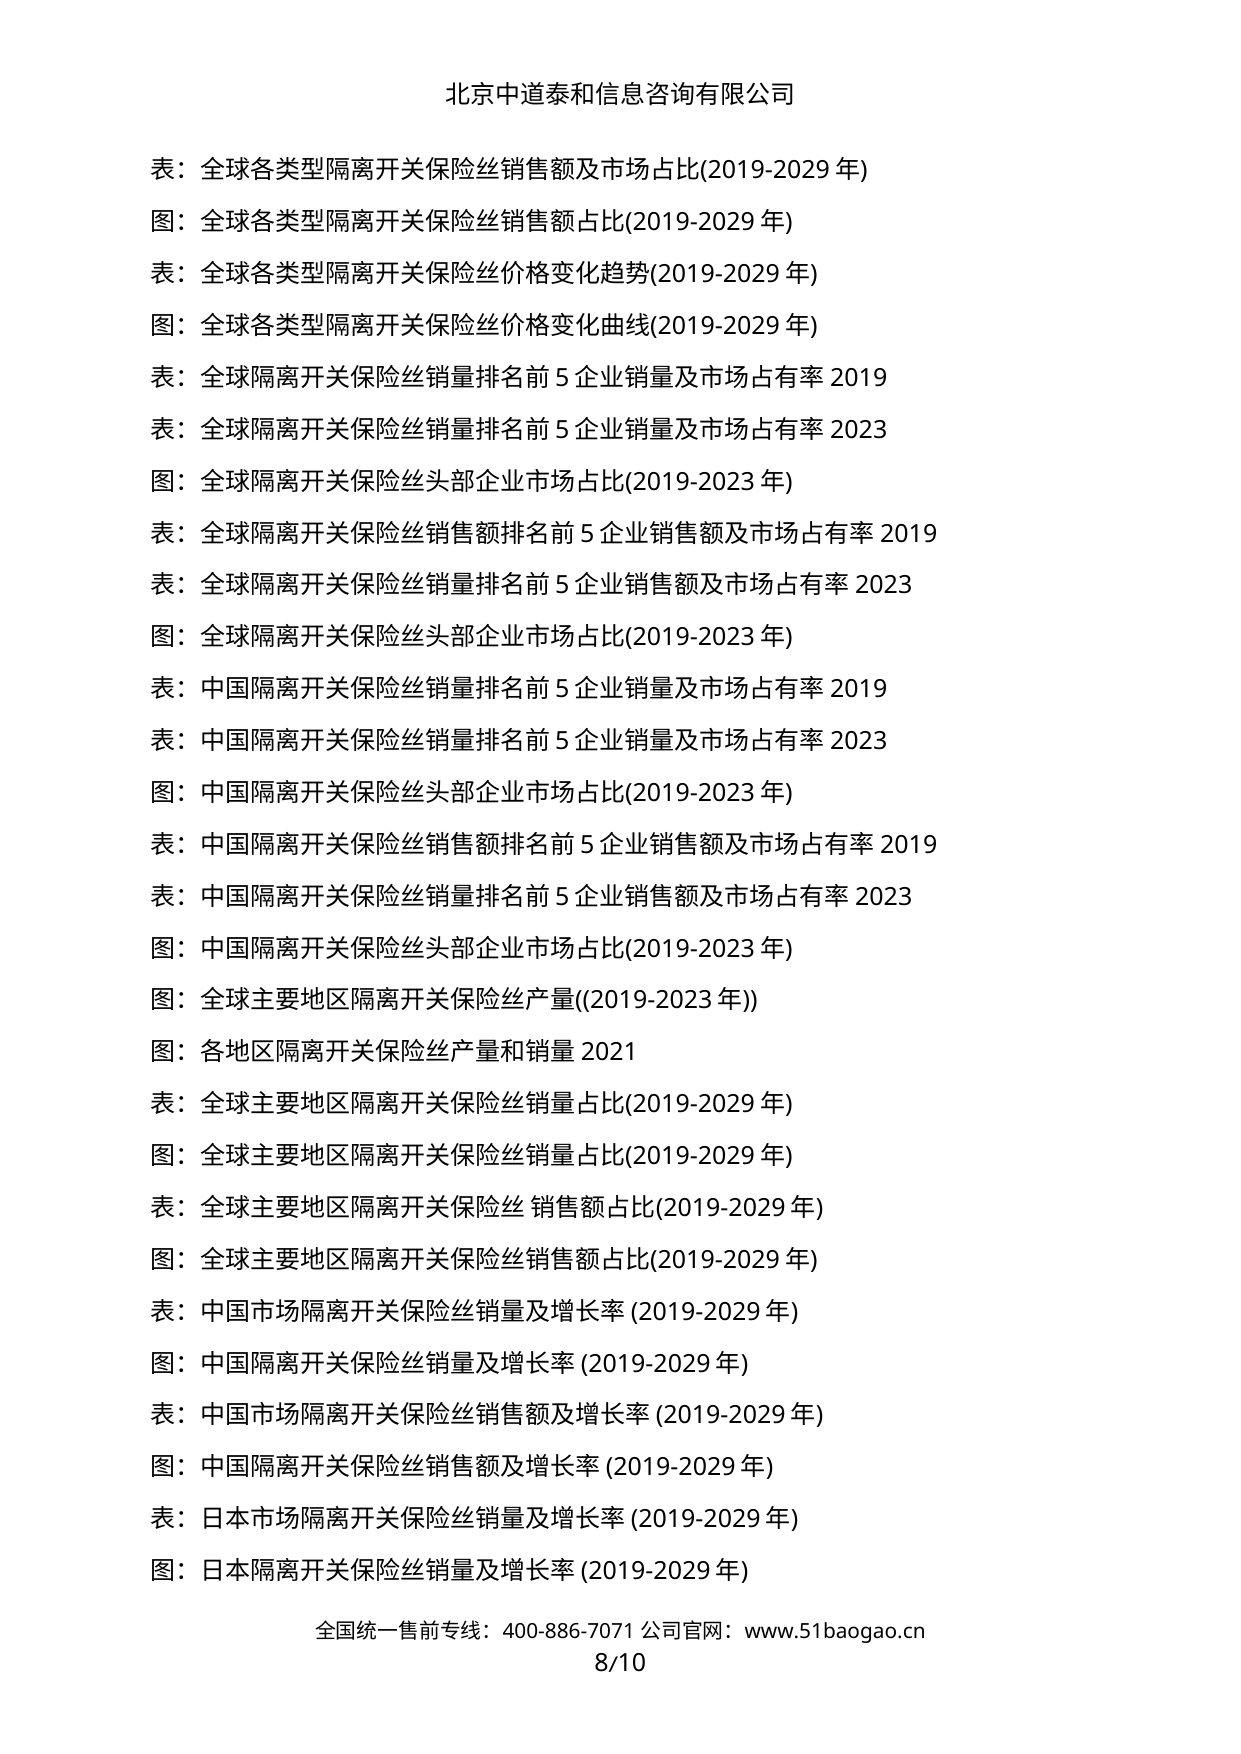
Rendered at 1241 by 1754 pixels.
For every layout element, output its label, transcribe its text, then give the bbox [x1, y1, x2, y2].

text 图：中国隔离开关保险丝销量及增长率 (2019-2029年) [150, 1343, 1090, 1379]
text 图：中国隔离开关保险丝头部企业市场占比(2019-2023年) [150, 772, 1090, 809]
text 图：中国隔离开关保险丝销售额及增长率 (2019-2029年) [150, 1447, 1090, 1483]
text 表：全球各类型隔离开关保险丝价格变化趋势(2019-2029年) [150, 254, 1090, 290]
text 表：中国隔离开关保险丝销量排名前5企业销量及市场占有率 2019 [150, 669, 1090, 705]
text 图：全球主要地区隔离开关保险丝产量((2019-2023年)) [150, 980, 1090, 1016]
text 表：中国市场隔离开关保险丝销量及增长率 (2019-2029年) [150, 1291, 1090, 1327]
text 表：全球隔离开关保险丝销量排名前5企业销量及市场占有率 2019 [150, 357, 1090, 394]
text 表：日本市场隔离开关保险丝销量及增长率 (2019-2029年) [150, 1499, 1090, 1535]
text 表：中国隔离开关保险丝销量排名前5企业销量及市场占有率 2023 [150, 721, 1090, 757]
text 表：全球隔离开关保险丝销量排名前5企业销量及市场占有率 2023 [150, 409, 1090, 446]
text 表：中国隔离开关保险丝销量排名前5企业销售额及市场占有率 2023 [150, 876, 1090, 912]
text 表：全球主要地区隔离开关保险丝销量占比(2019-2029年) [150, 1084, 1090, 1120]
text 图：中国隔离开关保险丝头部企业市场占比(2019-2023年) [150, 928, 1090, 964]
text 图：全球各类型隔离开关保险丝销售额占比(2019-2029年) [150, 202, 1090, 238]
text 图：全球隔离开关保险丝头部企业市场占比(2019-2023年) [150, 461, 1090, 497]
text 表：全球隔离开关保险丝销售额排名前5企业销售额及市场占有率 2019 [150, 513, 1090, 549]
text 图：全球主要地区隔离开关保险丝销售额占比(2019-2029年) [150, 1239, 1090, 1276]
text 图：各地区隔离开关保险丝产量和销量 2021 [150, 1032, 1090, 1068]
text 表：全球隔离开关保险丝销量排名前5企业销售额及市场占有率 2023 [150, 565, 1090, 601]
text 表：全球主要地区隔离开关保险丝 销售额占比(2019-2029年) [150, 1187, 1090, 1224]
text 图：全球隔离开关保险丝头部企业市场占比(2019-2023年) [150, 617, 1090, 653]
text 图：日本隔离开关保险丝销量及增长率 (2019-2029年) [150, 1551, 1090, 1587]
text 表：中国市场隔离开关保险丝销售额及增长率 (2019-2029年) [150, 1395, 1090, 1431]
text 图：全球主要地区隔离开关保险丝销量占比(2019-2029年) [150, 1136, 1090, 1172]
text 表：中国隔离开关保险丝销售额排名前5企业销售额及市场占有率 2019 [150, 824, 1090, 861]
text 图：全球各类型隔离开关保险丝价格变化曲线(2019-2029年) [150, 306, 1090, 342]
text 表：全球各类型隔离开关保险丝销售额及市场占比(2019-2029年) [150, 150, 1090, 186]
